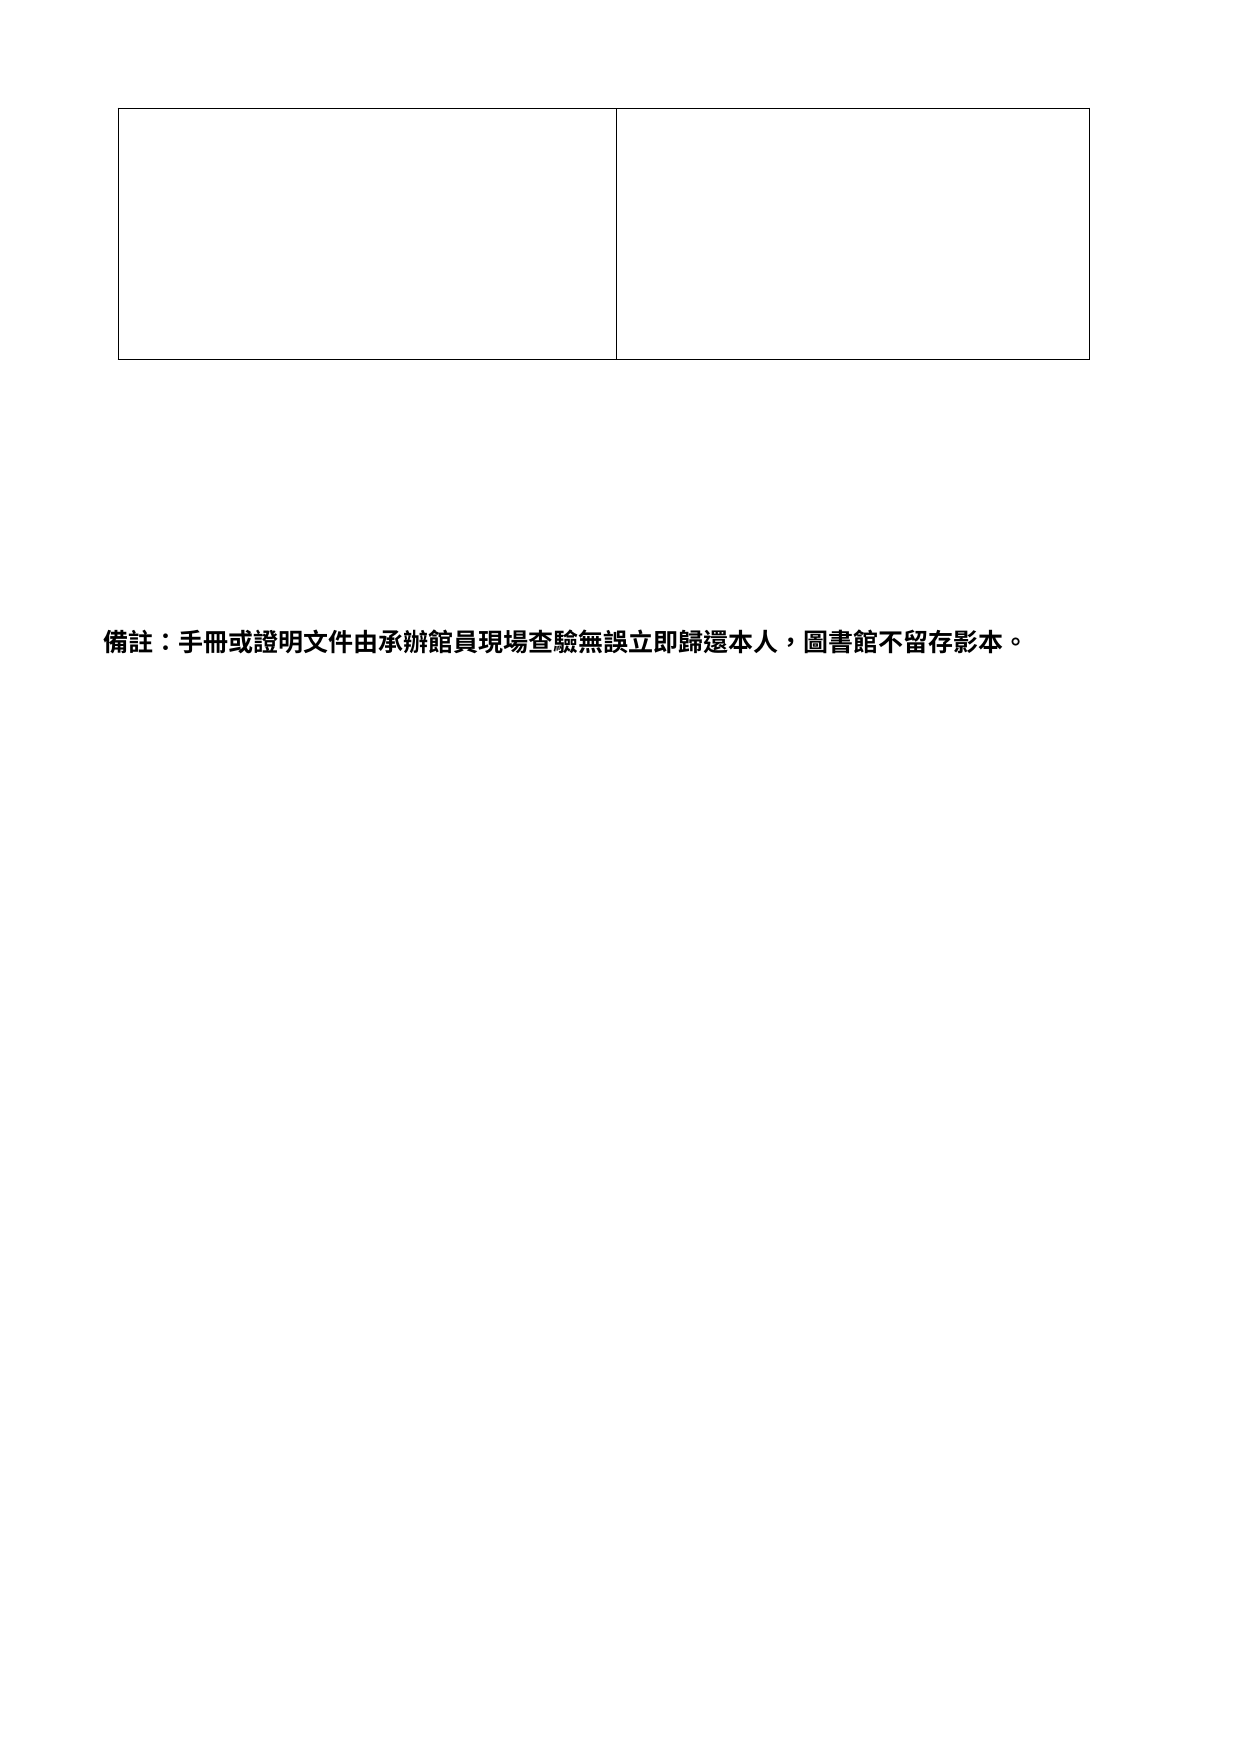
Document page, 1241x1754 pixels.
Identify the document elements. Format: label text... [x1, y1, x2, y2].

table_cell [617, 109, 1089, 358]
table_cell [119, 109, 616, 358]
text 備註：手冊或證明文件由承辦館員現場查驗無誤立即歸還本人，圖書館不留存影本。 [103, 609, 1122, 672]
